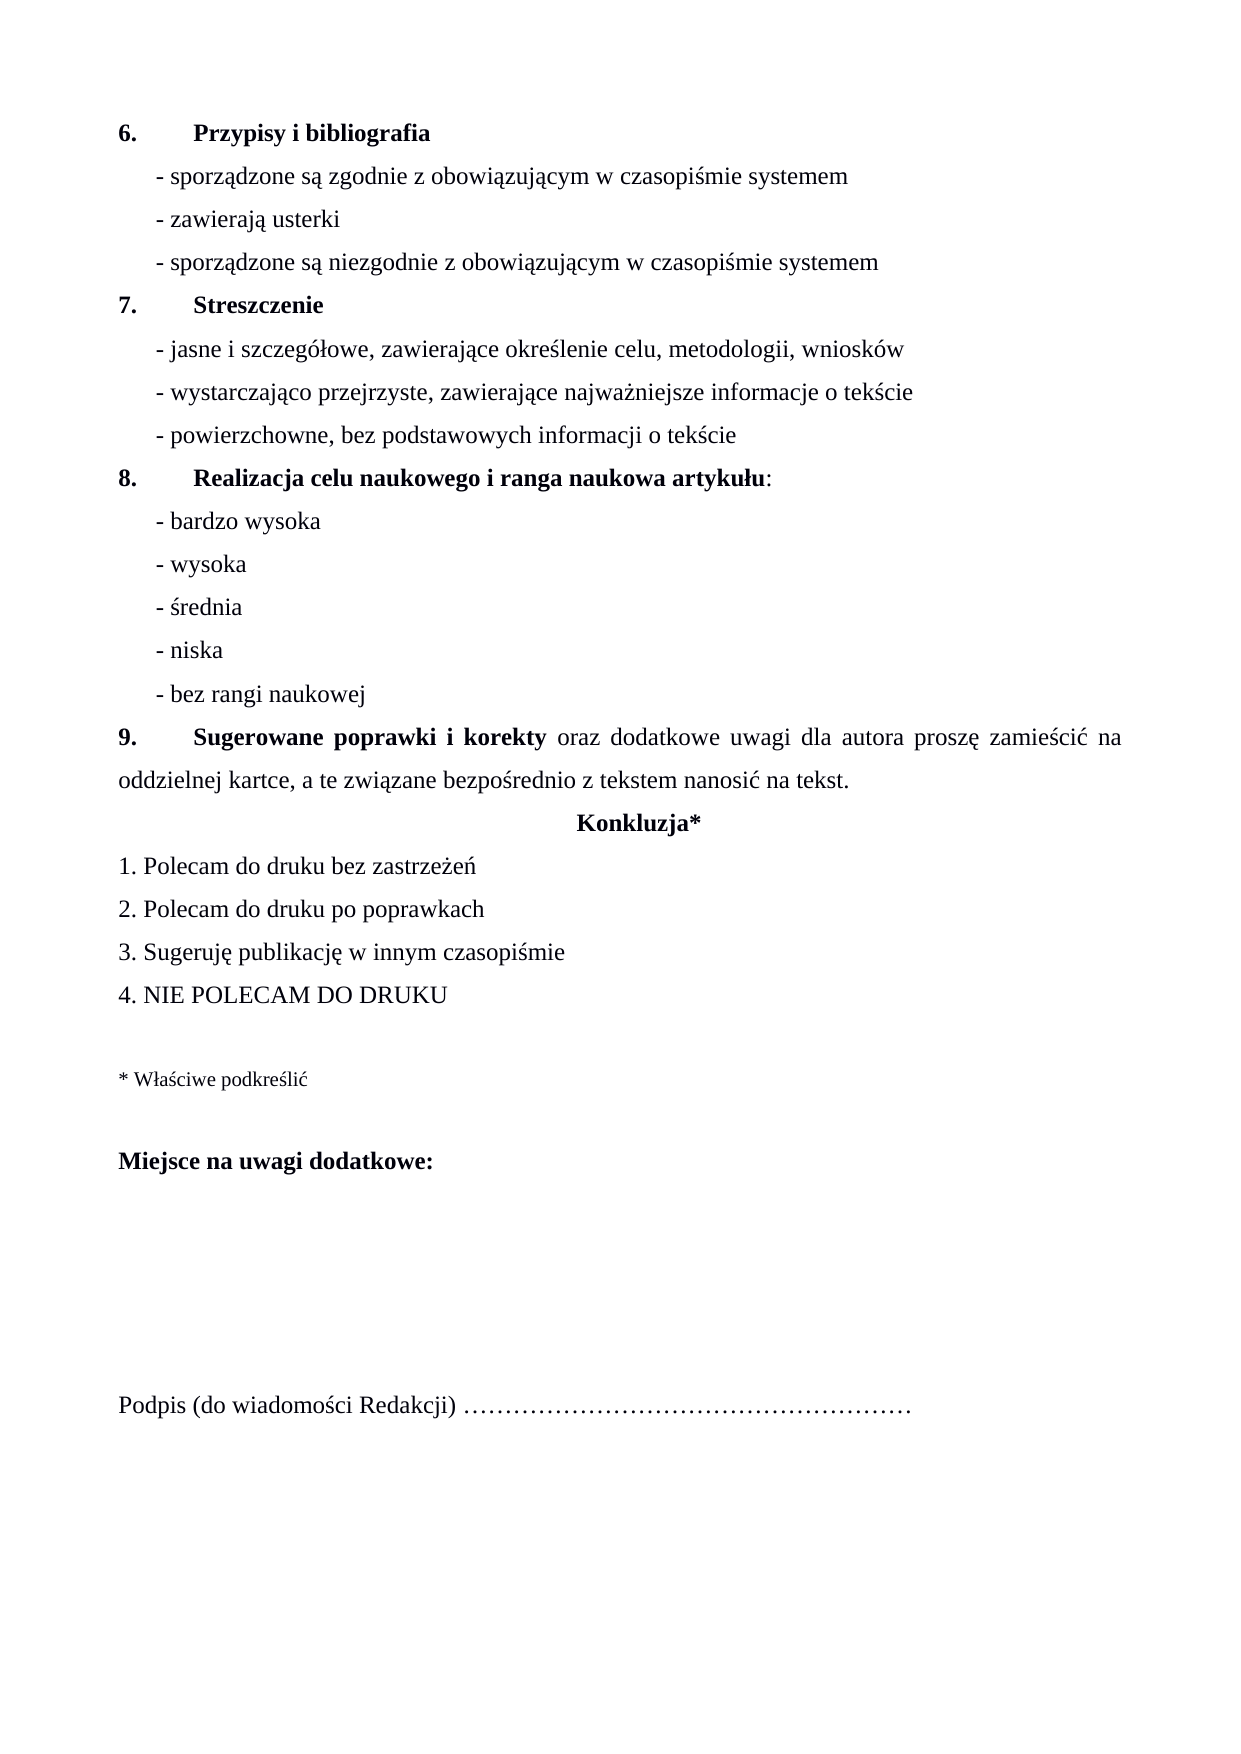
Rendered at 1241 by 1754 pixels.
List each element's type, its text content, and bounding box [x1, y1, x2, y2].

text - sporządzone są niezgodnie z obowiązującym w czasopiśmie systemem [156, 247, 1122, 276]
text - wystarczająco przejrzyste, zawierające najważniejsze informacje o tekście [156, 377, 1122, 406]
text 1. Polecam do druku bez zastrzeżeń [118, 851, 1122, 880]
list Realizacja celu naukowego i ranga naukowa artykułu: [118, 463, 1122, 492]
text - sporządzone są zgodnie z obowiązującym w czasopiśmie systemem [156, 161, 1122, 190]
text - zawierają usterki [156, 204, 1122, 233]
list Streszczenie [118, 291, 1122, 319]
text - średnia [156, 592, 1122, 621]
text Konkluzja* [156, 808, 1122, 837]
text - niska [156, 636, 1122, 664]
text - jasne i szczegółowe, zawierające określenie celu, metodologii, wniosków [156, 334, 1122, 362]
text - wysoka [156, 549, 1122, 578]
text 3. Sugeruję publikację w innym czasopiśmie [118, 937, 1122, 966]
text 4. NIE POLECAM DO DRUKU [118, 981, 1122, 1009]
text * Właściwe podkreślić [118, 1067, 1122, 1091]
text - powierzchowne, bez podstawowych informacji o tekście [156, 420, 1122, 449]
text 2. Polecam do druku po poprawkach [118, 894, 1122, 923]
text - bardzo wysoka [156, 506, 1122, 535]
text - bez rangi naukowej [156, 679, 1122, 707]
list Przypisy i bibliografia [118, 118, 1122, 147]
list Sugerowane poprawki i korekty oraz dodatkowe uwagi dla autora proszę zamieścić na oddzielnej kartce, a te związane bezpośrednio z tekstem nanosić na tekst. [118, 722, 1122, 794]
text Miejsce na uwagi dodatkowe: [118, 1146, 1122, 1175]
text Podpis (do wiadomości Redakcji) ……………………………………………… [118, 1390, 1122, 1419]
